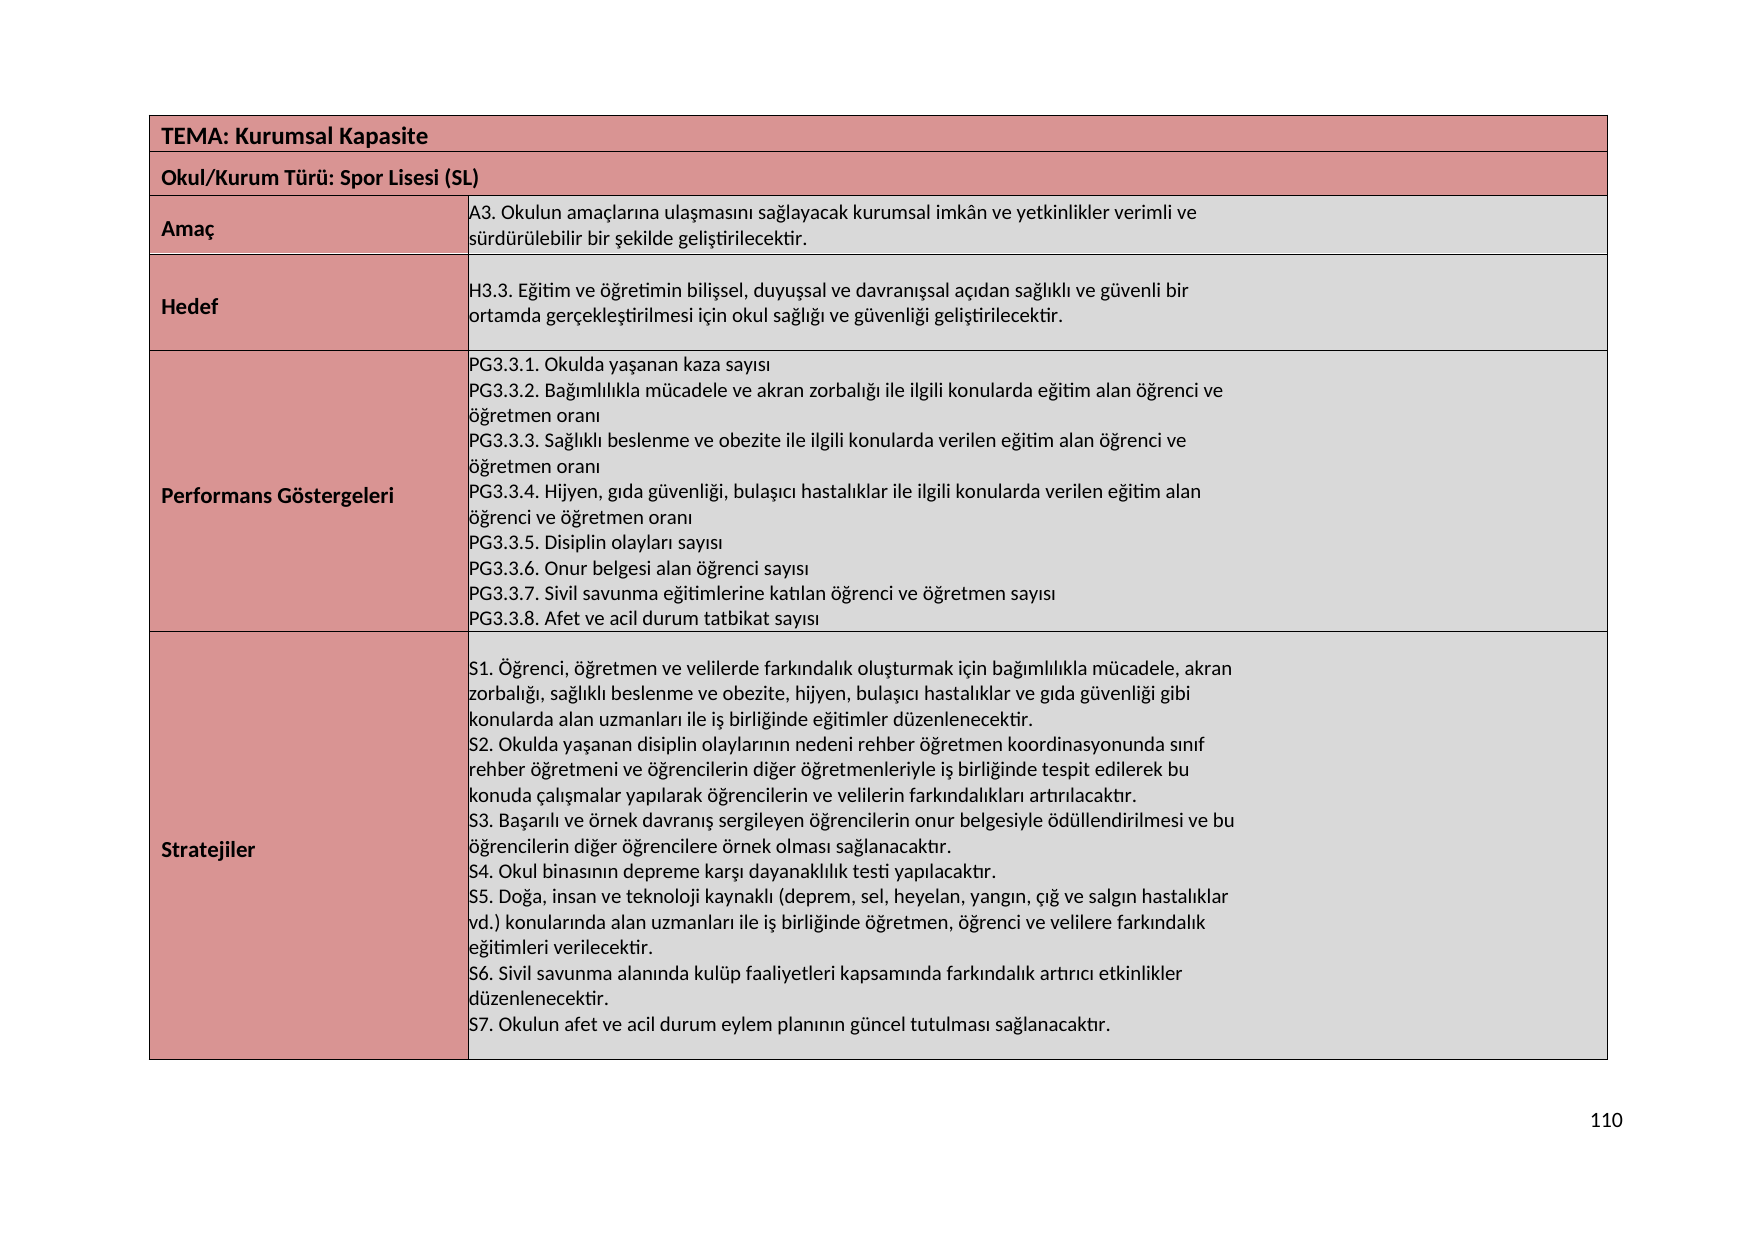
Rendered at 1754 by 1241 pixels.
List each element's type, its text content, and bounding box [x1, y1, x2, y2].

table_cell PG3.3.1. Okulda yaşanan kaza sayısı PG3.3.2. Bağımlılıkla mücadele ve akran zorbalığı ile ilgili konularda eğitim alan öğrenci ve öğretmen oranı PG3.3.3. Sağlıklı beslenme ve obezite ile ilgili konularda verilen eğitim alan öğrenci ve öğretmen oranı PG3.3.4. Hijyen, gıda güvenliği, bulaşıcı hastalıklar ile ilgili konularda verilen eğitim alan öğrenci ve öğretmen oranı PG3.3.5. Disiplin olayları sayısı PG3.3.6. Onur belgesi alan öğrenci sayısı PG3.3.7. Sivil savunma eğitimlerine katılan öğrenci ve öğretmen sayısı PG3.3.8. Afet ve acil durum tatbikat sayısı [469, 351, 1607, 631]
table_cell A3. Okulun amaçlarına ulaşmasını sağlayacak kurumsal imkân ve yetkinlikler verimli ve sürdürülebilir bir şekilde geliştirilecektir. [469, 196, 1607, 253]
table_cell Amaç [150, 196, 468, 253]
table_cell Okul/Kurum Türü: Spor Lisesi (SL) [150, 152, 1607, 195]
table_cell H3.3. Eğitim ve öğretimin bilişsel, duyuşsal ve davranışsal açıdan sağlıklı ve güvenli bir ortamda gerçekleştirilmesi için okul sağlığı ve güvenliği geliştirilecektir. [469, 255, 1607, 350]
table_cell S1. Öğrenci, öğretmen ve velilerde farkındalık oluşturmak için bağımlılıkla mücadele, akran zorbalığı, sağlıklı beslenme ve obezite, hijyen, bulaşıcı hastalıklar ve gıda güvenliği gibi konularda alan uzmanları ile iş birliğinde eğitimler düzenlenecektir. S2. Okulda yaşanan disiplin olaylarının nedeni rehber öğretmen koordinasyonunda sınıf rehber öğretmeni ve öğrencilerin diğer öğretmenleriyle iş birliğinde tespit edilerek bu konuda çalışmalar yapılarak öğrencilerin ve velilerin farkındalıkları artırılacaktır. S3. Başarılı ve örnek davranış sergileyen öğrencilerin onur belgesiyle ödüllendirilmesi ve bu öğrencilerin diğer öğrencilere örnek olması sağlanacaktır. S4. Okul binasının depreme karşı dayanaklılık testi yapılacaktır. S5. Doğa, insan ve teknoloji kaynaklı (deprem, sel, heyelan, yangın, çığ ve salgın hastalıklar vd.) konularında alan uzmanları ile iş birliğinde öğretmen, öğrenci ve velilere farkındalık eğitimleri verilecektir. S6. Sivil savunma alanında kulüp faaliyetleri kapsamında farkındalık artırıcı etkinlikler düzenlenecektir. S7. Okulun afet ve acil durum eylem planının güncel tutulması sağlanacaktır. [469, 632, 1607, 1059]
table_cell Hedef [150, 255, 468, 350]
table_cell Stratejiler [150, 632, 468, 1059]
table_header TEMA: Kurumsal Kapasite [150, 116, 1607, 151]
table_cell Performans Göstergeleri [150, 351, 468, 631]
